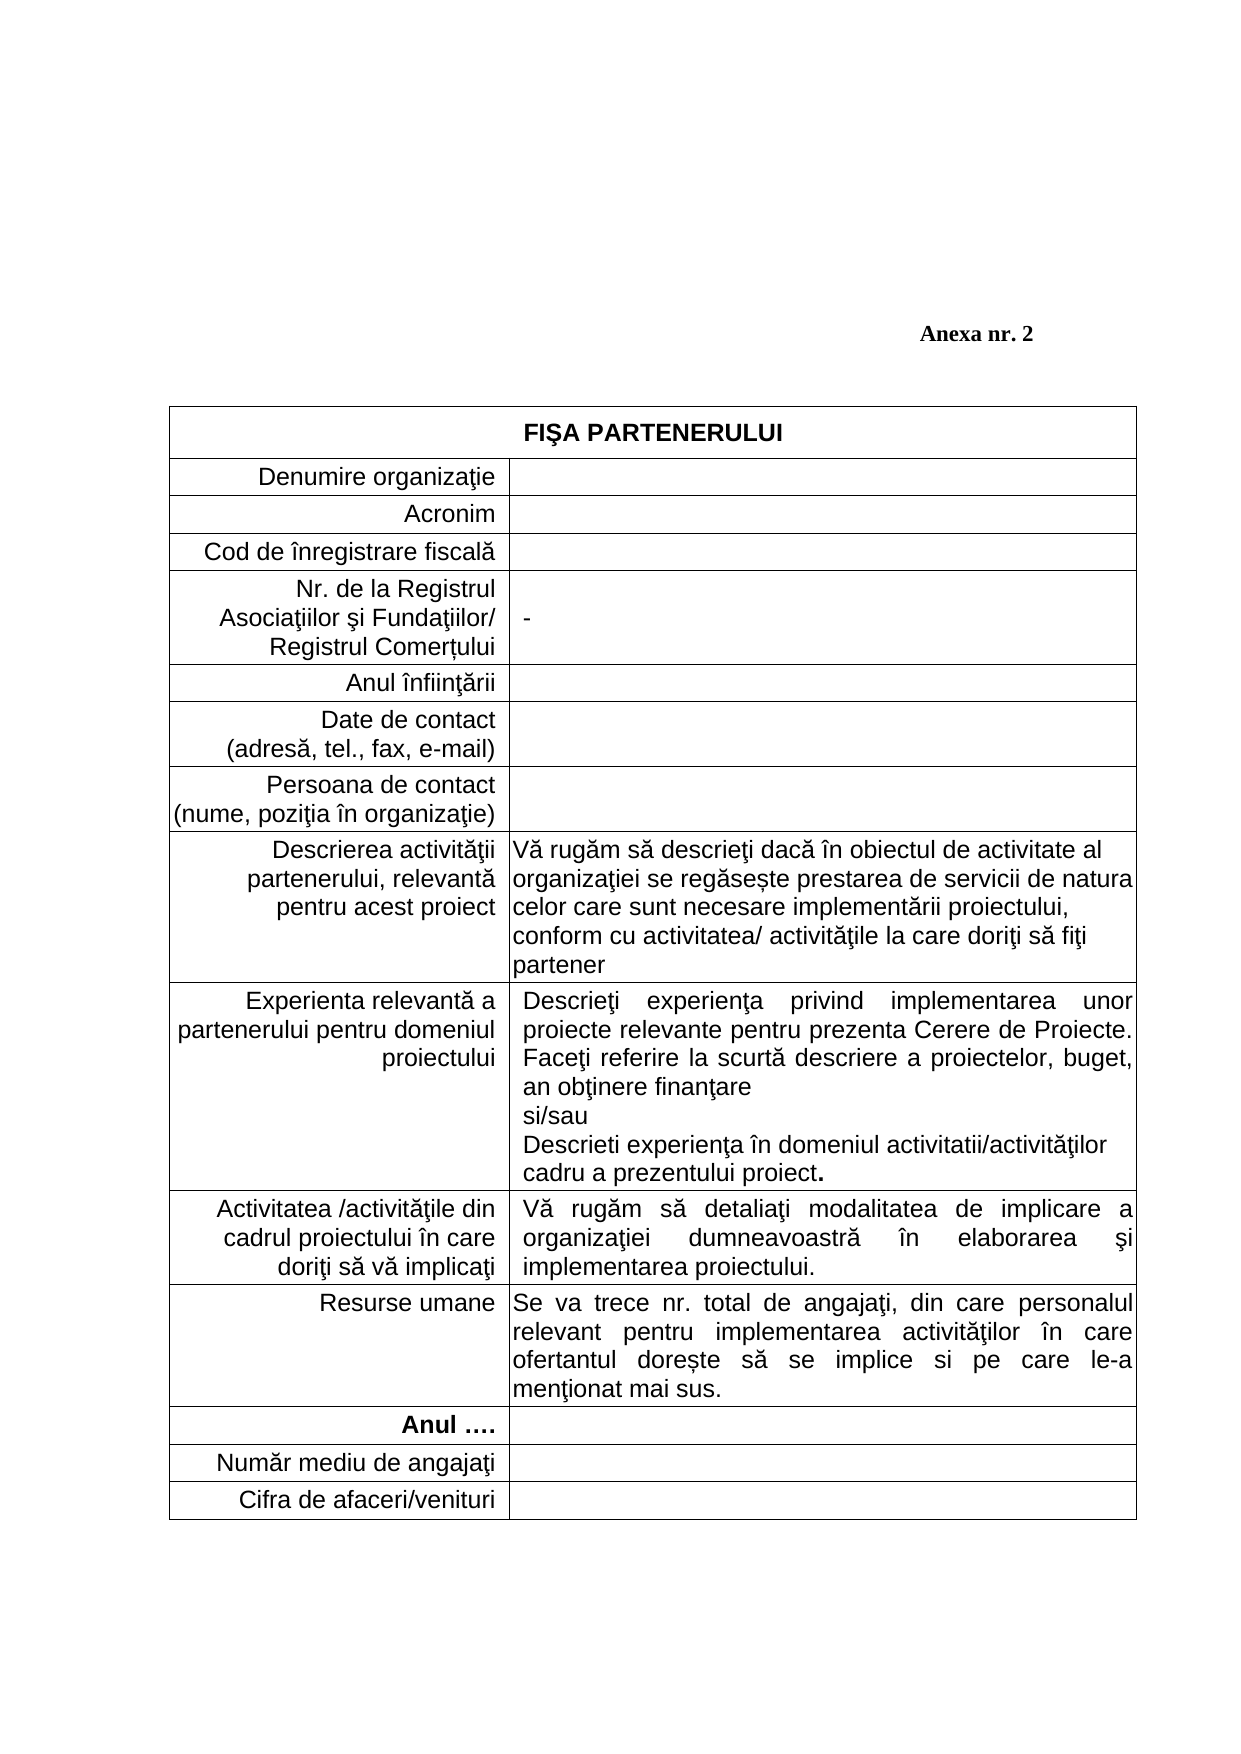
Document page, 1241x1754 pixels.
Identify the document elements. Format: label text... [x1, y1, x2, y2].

table_cell Acronim [170, 496, 509, 533]
table_cell Descrierea activităţii partenerului, relevantă pentru acest proiect [170, 832, 509, 982]
table_cell Vă rugăm să descrieţi dacă în obiectul de activitate al organizaţiei se regăsește prestarea de servicii de natura celor care sunt necesare implementării proiectului, conform cu activitatea/ activităţile la care doriţi să fiţi partener [510, 832, 1136, 982]
table_header FIŞA PARTENERULUI [170, 407, 1136, 458]
table_cell [510, 534, 1136, 570]
table_cell Date de contact (adresă, tel., fax, e-mail) [170, 702, 509, 766]
table_cell Activitatea /activităţile din cadrul proiectului în care doriţi să vă implicaţi [170, 1191, 509, 1284]
table_cell [510, 1445, 1136, 1481]
table_cell Descrieţi experienţa privind implementarea unor proiecte relevante pentru prezenta Cerere de Proiecte. Faceţi referire la scurtă descriere a proiectelor, buget, an obţinere finanţare si/sau Descrieti experienţa în domeniul activitatii/activităţilor cadru a prezentului proiect. [510, 983, 1136, 1190]
text Anexa nr. 2 [169, 318, 1137, 347]
table_cell Se va trece nr. total de angajaţi, din care personalul relevant pentru implementarea activităţilor în care ofertantul dorește să se implice si pe care le-a menţionat mai sus. [510, 1285, 1136, 1406]
table_cell Nr. de la Registrul Asociaţiilor şi Fundaţiilor/ Registrul Comerțului [170, 571, 509, 664]
table_cell [510, 459, 1136, 495]
table_cell Resurse umane [170, 1285, 509, 1406]
table_cell [510, 767, 1136, 831]
table_cell Persoana de contact (nume, poziţia în organizaţie) [170, 767, 509, 831]
table_cell [510, 1407, 1136, 1444]
table_cell Anul …. [170, 1407, 509, 1444]
table_cell Cifra de afaceri/venituri [170, 1482, 509, 1519]
table_cell Experienta relevantă a partenerului pentru domeniul proiectului [170, 983, 509, 1190]
table_cell [510, 665, 1136, 701]
table_cell Anul înfiinţării [170, 665, 509, 701]
table_cell Număr mediu de angajaţi [170, 1445, 509, 1481]
table_cell Vă rugăm să detaliaţi modalitatea de implicare a organizaţiei dumneavoastră în elaborarea şi implementarea proiectului. [510, 1191, 1136, 1284]
table_cell Cod de înregistrare fiscală [170, 534, 509, 570]
table_cell [510, 1482, 1136, 1519]
table_cell [510, 496, 1136, 533]
table_cell Denumire organizaţie [170, 459, 509, 495]
table_cell - [510, 571, 1136, 664]
table_cell [510, 702, 1136, 766]
